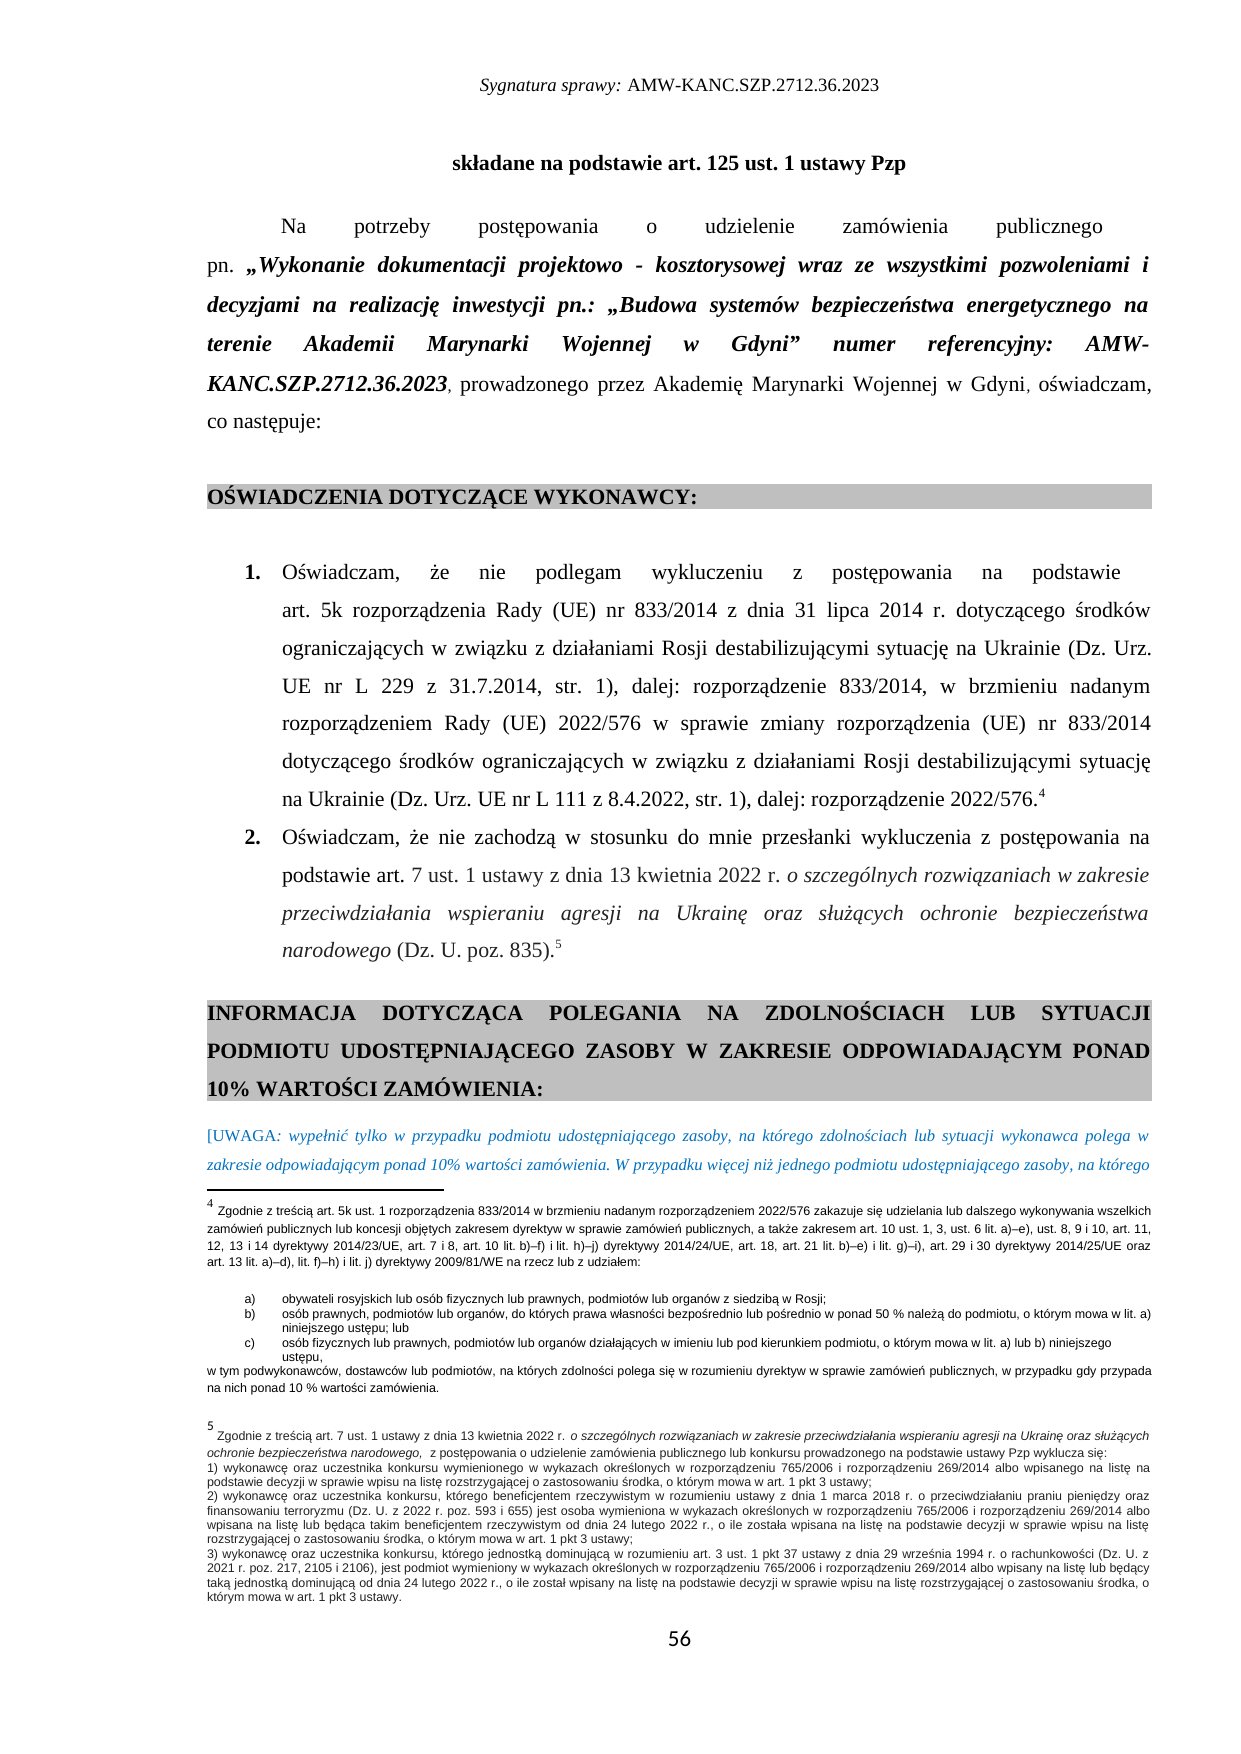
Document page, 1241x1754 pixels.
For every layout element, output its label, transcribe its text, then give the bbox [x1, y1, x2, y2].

text składane na podstawie art. 125 ust. 1 ustawy Pzp [207, 150, 1152, 175]
list Oświadczam, że nie podlegam wykluczeniu z postępowania na podstawie art. 5k rozporządzenia Rady (UE) nr 833/2014 z dnia 31 lipca 2014 r. dotyczącego środków ograniczających w związku z działaniami Rosji destabilizującymi sytuację na Ukrainie (Dz. Urz. UE nr L 229 z 31.7.2014, str. 1), dalej: rozporządzenie 833/2014, w brzmieniu nadanym rozporządzeniem Rady (UE) 2022/576 w sprawie zmiany rozporządzenia (UE) nr 833/2014 dotyczącego środków ograniczających w związku z działaniami Rosji destabilizującymi sytuację na Ukrainie (Dz. Urz. UE nr L 111 z 8.4.2022, str. 1), dalej: rozporządzenie 2022/576. [244, 559, 1152, 811]
text Na potrzeby postępowania o udzielenie zamówienia publicznego pn. „Wykonanie dokumentacji projektowo - kosztorysowej wraz ze wszystkimi pozwoleniami i decyzjami na realizację inwestycji pn.: „Budowa systemów bezpieczeństwa energetycznego na terenie Akademii Marynarki Wojennej w Gdyni” numer referencyjny: AMW-KANC.SZP.2712.36.2023, prowadzonego przez Akademię Marynarki Wojennej w Gdyni, oświadczam, co następuje: [207, 213, 1152, 434]
text INFORMACJA DOTYCZĄCA POLEGANIA NA ZDOLNOŚCIACH LUB SYTUACJI PODMIOTU UDOSTĘPNIAJĄCEGO ZASOBY W ZAKRESIE ODPOWIADAJĄCYM PONAD 10% WARTOŚCI ZAMÓWIENIA: [207, 1000, 1152, 1101]
text OŚWIADCZENIA DOTYCZĄCE WYKONAWCY: [207, 484, 1152, 509]
list Oświadczam, że nie zachodzą w stosunku do mnie przesłanki wykluczenia z postępowania na podstawie art. 7 ust. 1 ustawy z dnia 13 kwietnia 2022 r. o szczególnych rozwiązaniach w zakresie przeciwdziałania wspieraniu agresji na Ukrainę oraz służących ochronie bezpieczeństwa narodowego (Dz. U. poz. 835). [244, 824, 1152, 962]
text [UWAGA: wypełnić tylko w przypadku podmiotu udostępniającego zasoby, na którego zdolnościach lub sytuacji wykonawca polega w zakresie odpowiadającym ponad 10% wartości zamówienia. W przypadku więcej niż jednego podmiotu udostępniającego zasoby, na którego zdolnościach lub sytuacji wykonawca polega w zakresie odpowiadającym ponad 10% wartości zamówienia, należy zastosować tyle razy, ile jest to konieczne.] [207, 1126, 1152, 1174]
